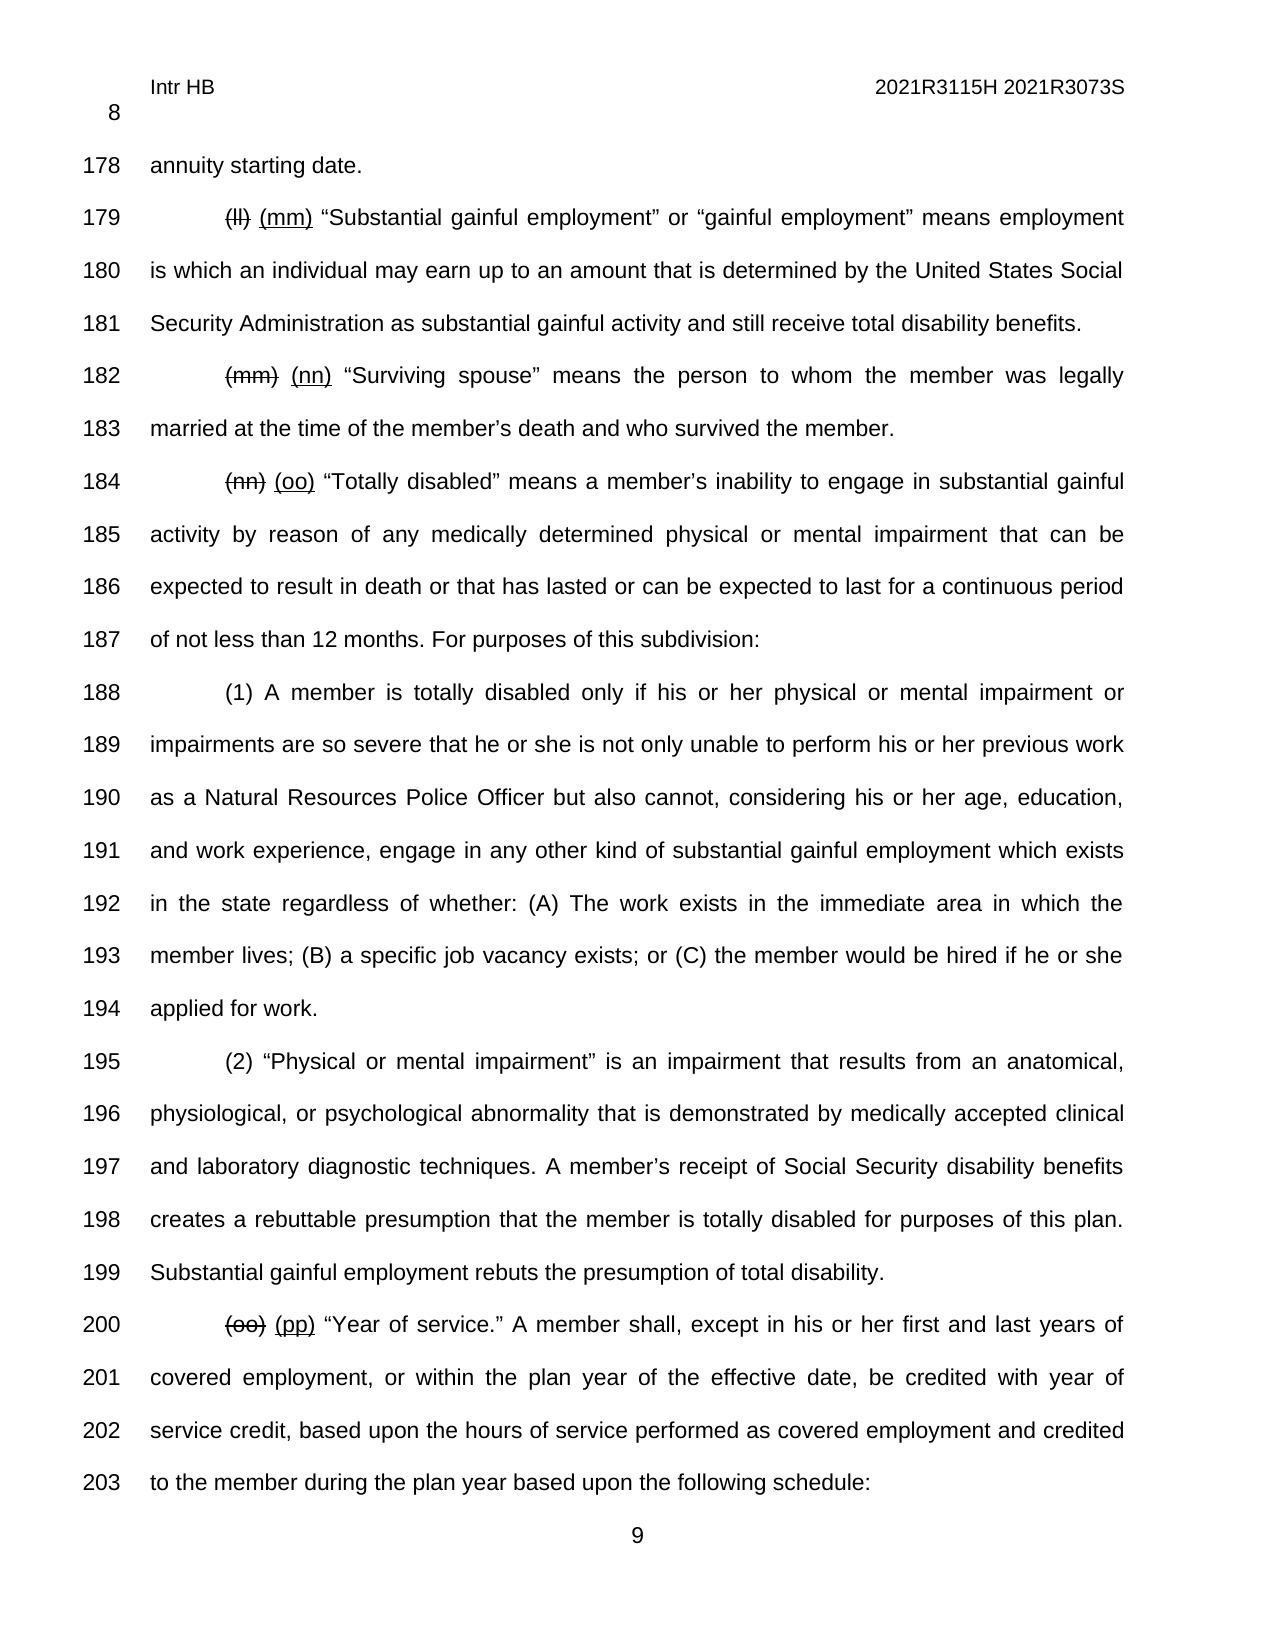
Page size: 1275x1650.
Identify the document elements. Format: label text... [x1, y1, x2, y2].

text (ll) (mm) “Substantial gainful employment” or “gainful employment” means employment is which an individual may earn up to an amount that is determined by the United States Social Security Administration as substantial gainful activity and still receive total disability benefits. [150, 204, 1125, 336]
text (1) A member is totally disabled only if his or her physical or mental impairment or impairments are so severe that he or she is not only unable to perform his or her previous work as a Natural Resources Police Officer but also cannot, considering his or her age, education, and work experience, engage in any other kind of substantial gainful employment which exists in the state regardless of whether: (A) The work exists in the immediate area in which the member lives; (B) a specific job vacancy exists; or (C) the member would be hired if he or she applied for work. [150, 679, 1125, 1021]
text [150, 152, 1125, 178]
text (nn) (oo) “Totally disabled” means a member’s inability to engage in substantial gainful activity by reason of any medically determined physical or mental impairment that can be expected to result in death or that has lasted or can be expected to last for a continuous period of not less than 12 months. For purposes of this subdivision: [150, 468, 1125, 652]
text (mm) (nn) “Surviving spouse” means the person to whom the member was legally married at the time of the member’s death and who survived the member. [150, 362, 1125, 441]
text (2) “Physical or mental impairment” is an impairment that results from an anatomical, physiological, or psychological abnormality that is demonstrated by medically accepted clinical and laboratory diagnostic techniques. A member’s receipt of Social Security disability benefits creates a rebuttable presumption that the member is totally disabled for purposes of this plan. Substantial gainful employment rebuts the presumption of total disability. [150, 1048, 1125, 1285]
text (oo) (pp) “Year of service.” A member shall, except in his or her first and last years of covered employment, or within the plan year of the effective date, be credited with year of service credit, based upon the hours of service performed as covered employment and credited to the member during the plan year based upon the following schedule: [150, 1311, 1125, 1496]
